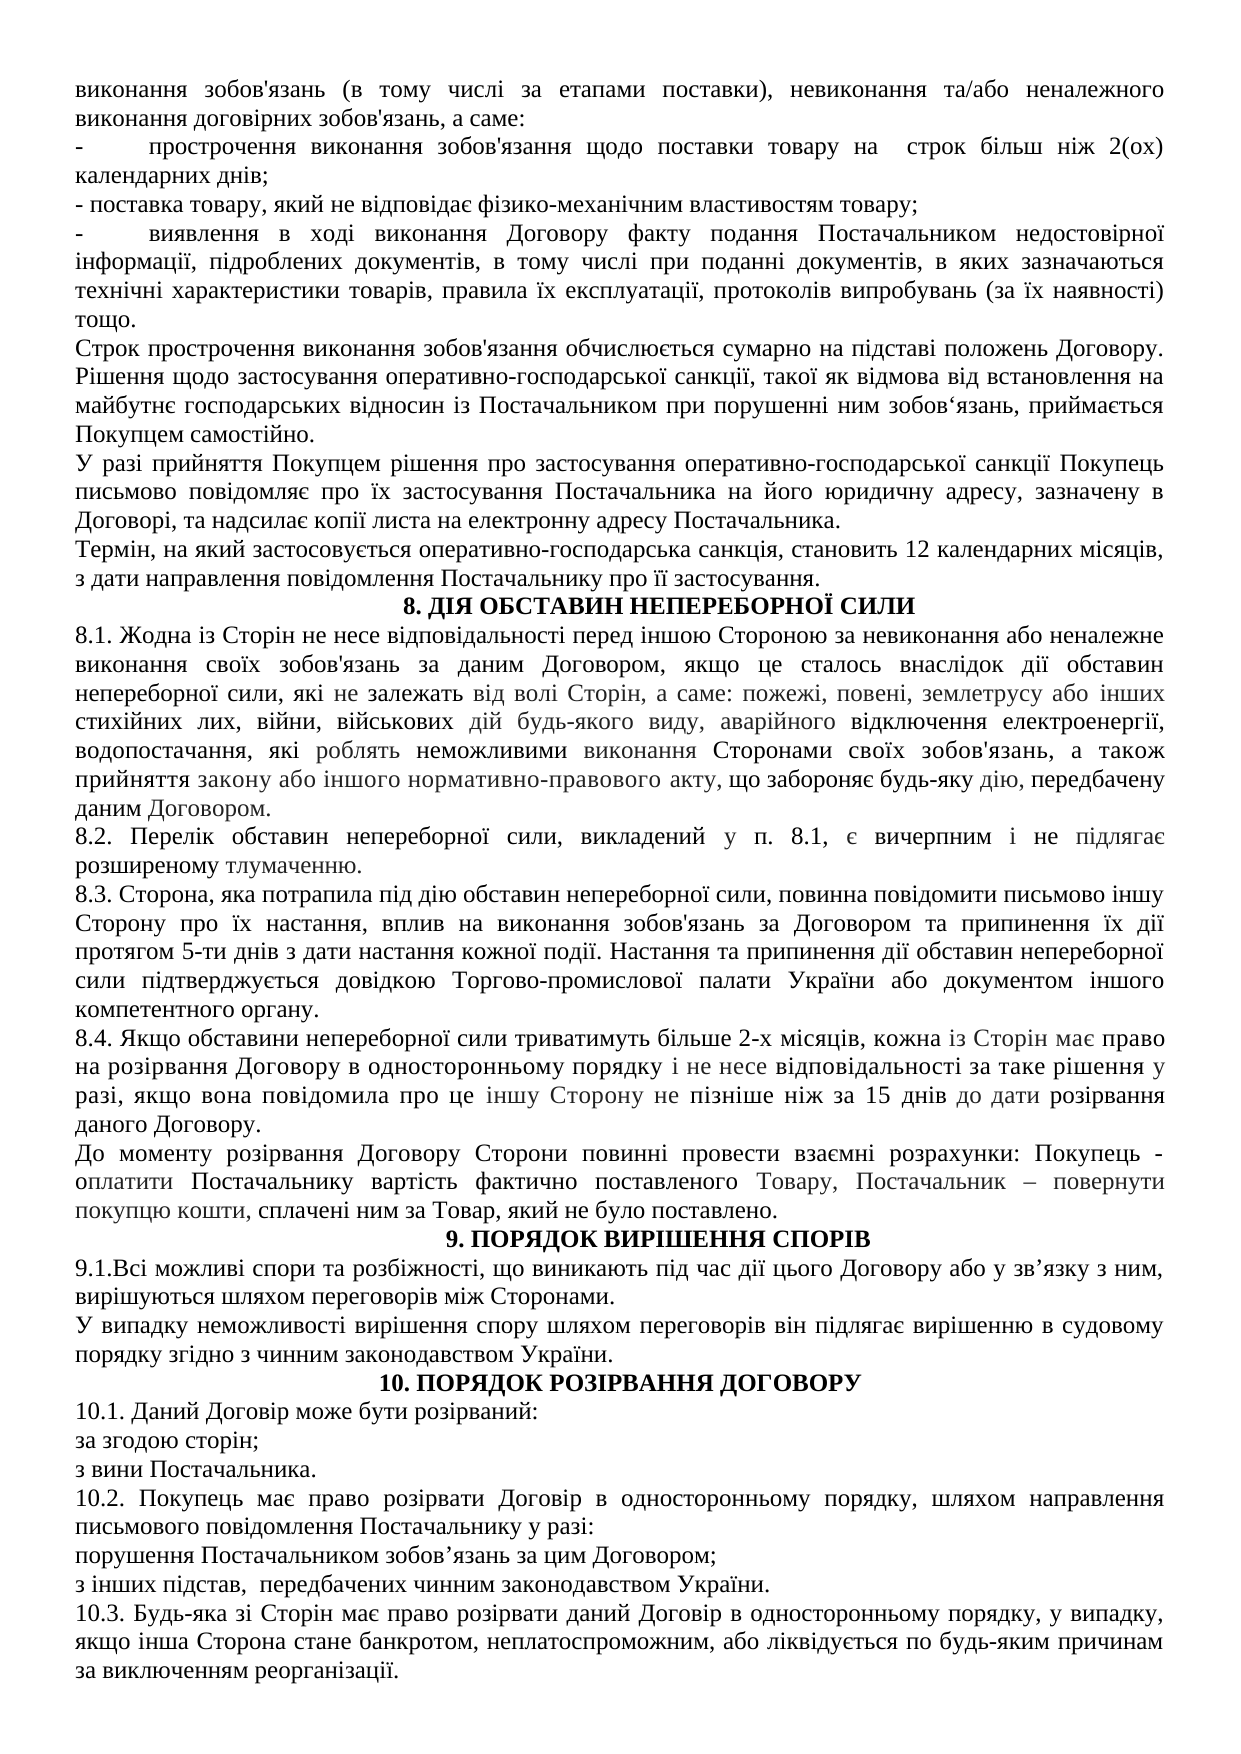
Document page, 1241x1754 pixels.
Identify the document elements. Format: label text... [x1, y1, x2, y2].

text 8.1. Жодна із Сторін не несе відповідальності перед іншою Стороною за невиконання або неналежне виконання своїх зобов'язань за даним Договором, якщо це сталось внаслідок дії обставин непереборної сили, які не залежать від волі Сторін, а саме: пожежі, повені, землетрусу або інших стихійних лих, війни, військових дій будь-якого виду, аварійного відключення електроенергії, водопостачання, які роблять неможливими виконання Сторонами своїх зобов'язань, а також прийняття закону або іншого нормативно-правового акту, що забороняє будь-яку дію, передбачену даним Договором. [75, 620, 1165, 821]
text 8. ДІЯ ОБСТАВИН НЕПЕРЕБОРНОЇ СИЛИ [77, 591, 1167, 620]
text 10.3. Будь-яка зі Сторін має право розірвати даний Договір в односторонньому порядку, у випадку, якщо інша Сторона стане банкротом, неплатоспроможним, або ліквідується по будь-яким причинам за виключенням реорганізації. [75, 1598, 1165, 1684]
text - поставка товару, який не відповідає фізико-механічним властивостям товару; [75, 189, 1165, 218]
text 8.2. Перелік обставин непереборної сили, викладений у п. 8.1, є вичерпним і не підлягає розширеному тлумаченню. [75, 821, 1165, 879]
text 8.3. Сторона, яка потрапила під дію обставин непереборної сили, повинна повідомити письмово іншу Сторону про їх настання, вплив на виконання зобов'язань за Договором та припинення їх дії протягом 5-ти днів з дати настання кожної події. Настання та припинення дії обставин непереборної сили підтверджується довідкою Торгово-промислової палати України або документом іншого компетентного органу. [75, 879, 1165, 1023]
text 9.1.Всі можливі спори та розбіжності, що виникають під час дії цього Договору або у зв’язку з ним, вирішуються шляхом переговорів між Сторонами. [75, 1253, 1165, 1310]
text 8.4. Якщо обставини непереборної сили триватимуть більше 2-х місяців, кожна із Сторін має право на розірвання Договору в односторонньому порядку і не несе відповідальності за таке рішення у разі, якщо вона повідомила про це іншу Сторону не пізніше ніж за 15 днів до дати розірвання даного Договору. [75, 1023, 1165, 1138]
text порушення Постачальником зобов’язань за цим Договором; [75, 1540, 1165, 1569]
text з інших підстав, передбачених чинним законодавством України. [75, 1569, 1165, 1598]
text 10. ПОРЯДОК РОЗІРВАННЯ ДОГОВОРУ [75, 1368, 1165, 1396]
text Строк прострочення виконання зобов'язання обчислюється сумарно на підставі положень Договору. Рішення щодо застосування оперативно-господарської санкції, такої як відмова від встановлення на майбутнє господарських відносин із Постачальником при порушенні ним зобов‘язань, приймається Покупцем самостійно. [75, 333, 1165, 448]
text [75, 74, 1165, 131]
text - прострочення виконання зобов'язання щодо поставки товару на строк більш ніж 2(ох) календарних днів; [75, 131, 1165, 189]
text за згодою сторін; [75, 1425, 1165, 1454]
text У разі прийняття Покупцем рішення про застосування оперативно-господарської санкції Покупець письмово повідомляє про їх застосування Постачальника на його юридичну адресу, зазначену в Договорі, та надсилає копії листа на електронну адресу Постачальника. [75, 448, 1165, 534]
text Термін, на який застосовується оперативно-господарська санкція, становить 12 календарних місяців, з дати направлення повідомлення Постачальнику про її застосування. [75, 534, 1165, 591]
text У випадку неможливості вирішення спору шляхом переговорів він підлягає вирішенню в судовому порядку згідно з чинним законодавством України. [75, 1310, 1165, 1368]
text До моменту розірвання Договору Сторони повинні провести взаємні розрахунки: Покупець - оплатити Постачальнику вартість фактично поставленого Товару, Постачальник – повернути покупцю кошти, сплачені ним за Товар, який не було поставлено. [75, 1138, 1165, 1224]
text 10.1. Даний Договір може бути розірваний: [75, 1396, 1165, 1425]
text - виявлення в ході виконання Договору факту подання Постачальником недостовірної інформації, підроблених документів, в тому числі при поданні документів, в яких зазначаються технічні характеристики товарів, правила їх експлуатації, протоколів випробувань (за їх наявності) тощо. [75, 218, 1165, 333]
text з вини Постачальника. [75, 1454, 1165, 1483]
text 10.2. Покупець має право розірвати Договір в односторонньому порядку, шляхом направлення письмового повідомлення Постачальнику у разі: [75, 1483, 1165, 1540]
text 9. ПОРЯДОК ВИРІШЕННЯ СПОРІВ [75, 1224, 1167, 1253]
